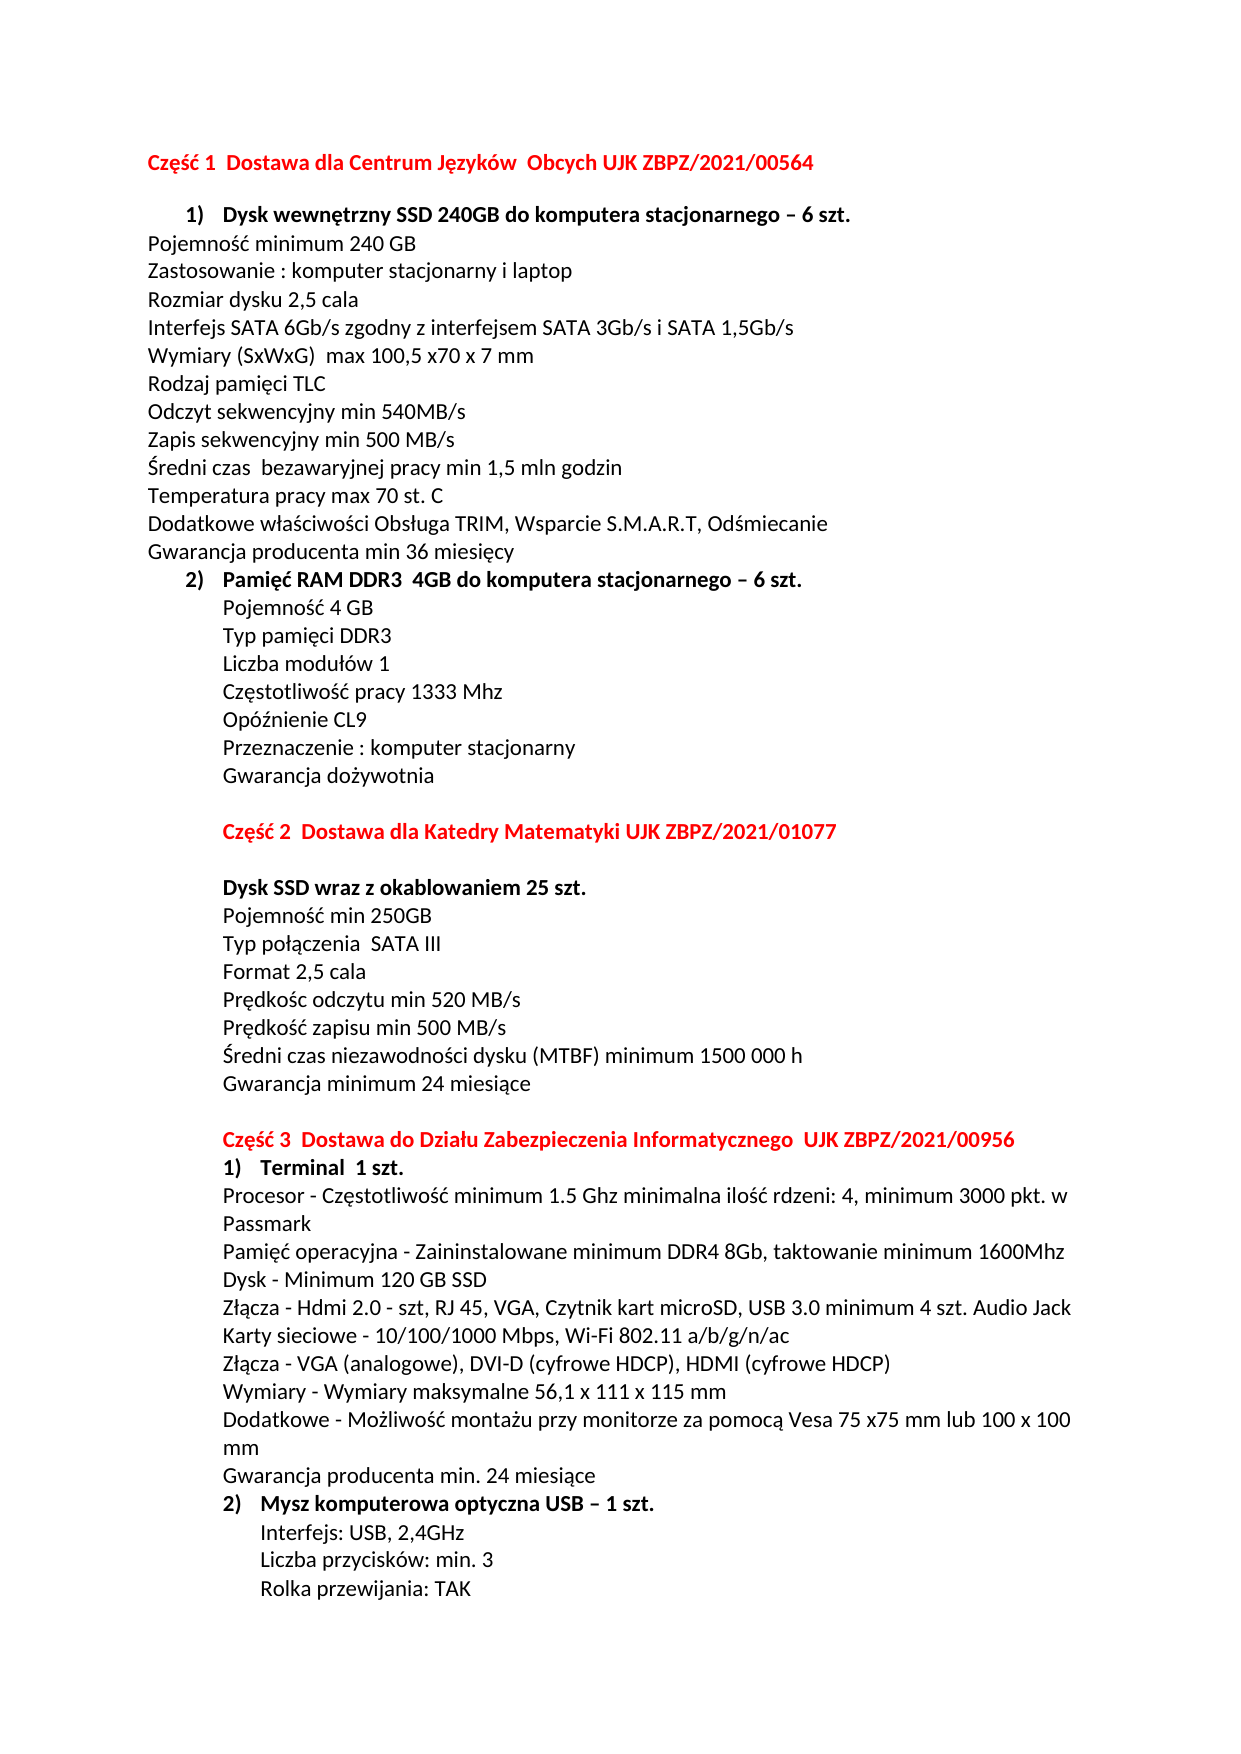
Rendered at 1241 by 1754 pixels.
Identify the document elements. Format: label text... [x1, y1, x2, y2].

text Pojemność minimum 240 GB [148, 229, 1093, 257]
list Mysz komputerowa optyczna USB – 1 szt. [223, 1489, 1093, 1518]
list Średni czas niezawodności dysku (MTBF) minimum 1500 000 h [223, 1041, 1093, 1069]
list Złącza - VGA (analogowe), DVI-D (cyfrowe HDCP), HDMI (cyfrowe HDCP) [223, 1349, 1093, 1377]
text Temperatura pracy max 70 st. C [148, 481, 1093, 509]
list Gwarancja producenta min. 24 miesiące [223, 1462, 1093, 1489]
list Częstotliwość pracy 1333 Mhz [223, 677, 1093, 705]
list Karty sieciowe - 10/100/1000 Mbps, Wi-Fi 802.11 a/b/g/n/ac [223, 1321, 1093, 1349]
list Opóźnienie CL9 [223, 705, 1093, 733]
list Złącza - Hdmi 2.0 - szt, RJ 45, VGA, Czytnik kart microSD, USB 3.0 minimum 4 szt. Audio Jack [223, 1293, 1093, 1321]
list Pojemność 4 GB [223, 593, 1093, 621]
list Przeznaczenie : komputer stacjonarny [223, 733, 1093, 761]
text Rozmiar dysku 2,5 cala [148, 285, 1093, 313]
list Typ połączenia SATA III [223, 929, 1093, 957]
list Dysk SSD wraz z okablowaniem 25 szt. [223, 873, 1093, 901]
list Pojemność min 250GB [223, 901, 1093, 929]
list Dysk wewnętrzny SSD 240GB do komputera stacjonarnego – 6 szt. [185, 201, 1093, 229]
list Pamięć RAM DDR3 4GB do komputera stacjonarnego – 6 szt. [185, 565, 1093, 593]
list Dysk - Minimum 120 GB SSD [223, 1265, 1093, 1293]
list Rolka przewijania: TAK [260, 1574, 1093, 1602]
list Wymiary - Wymiary maksymalne 56,1 x 111 x 115 mm [223, 1377, 1093, 1406]
list Prędkośc odczytu min 520 MB/s [223, 985, 1093, 1013]
list Pamięć operacyjna - Zaininstalowane minimum DDR4 8Gb, taktowanie minimum 1600Mhz [223, 1237, 1093, 1265]
text Zastosowanie : komputer stacjonarny i laptop [148, 257, 1093, 285]
list Część 2 Dostawa dla Katedry Matematyki UJK ZBPZ/2021/01077 [223, 817, 1093, 845]
list Terminal 1 szt. [223, 1153, 1093, 1181]
list Liczba modułów 1 [223, 649, 1093, 677]
text Rodzaj pamięci TLC [148, 369, 1093, 397]
text Część 1 Dostawa dla Centrum Języków Obcych UJK ZBPZ/2021/00564 [148, 148, 1093, 176]
text Wymiary (SxWxG) max 100,5 x70 x 7 mm [148, 341, 1093, 369]
text Gwarancja producenta min 36 miesięcy [148, 537, 1093, 565]
list Liczba przycisków: min. 3 [260, 1546, 1093, 1574]
list Prędkość zapisu min 500 MB/s [223, 1013, 1093, 1041]
list Część 3 Dostawa do Działu Zabezpieczenia Informatycznego UJK ZBPZ/2021/00956 [223, 1125, 1093, 1153]
list Typ pamięci DDR3 [223, 621, 1093, 649]
text Zapis sekwencyjny min 500 MB/s [148, 425, 1093, 453]
text Interfejs SATA 6Gb/s zgodny z interfejsem SATA 3Gb/s i SATA 1,5Gb/s [148, 313, 1093, 341]
list Dodatkowe - Możliwość montażu przy monitorze za pomocą Vesa 75 x75 mm lub 100 x 100 mm [223, 1406, 1093, 1462]
text Średni czas bezawaryjnej pracy min 1,5 mln godzin [148, 453, 1093, 481]
text Dodatkowe właściwości Obsługa TRIM, Wsparcie S.M.A.R.T, Odśmiecanie [148, 509, 1093, 537]
text Odczyt sekwencyjny min 540MB/s [148, 397, 1093, 425]
list Procesor - Częstotliwość minimum 1.5 Ghz minimalna ilość rdzeni: 4, minimum 3000 pkt. w Passmark [223, 1181, 1093, 1237]
list Format 2,5 cala [223, 957, 1093, 985]
list Gwarancja minimum 24 miesiące [223, 1069, 1093, 1097]
list Gwarancja dożywotnia [223, 761, 1093, 789]
list Interfejs: USB, 2,4GHz [260, 1518, 1093, 1546]
